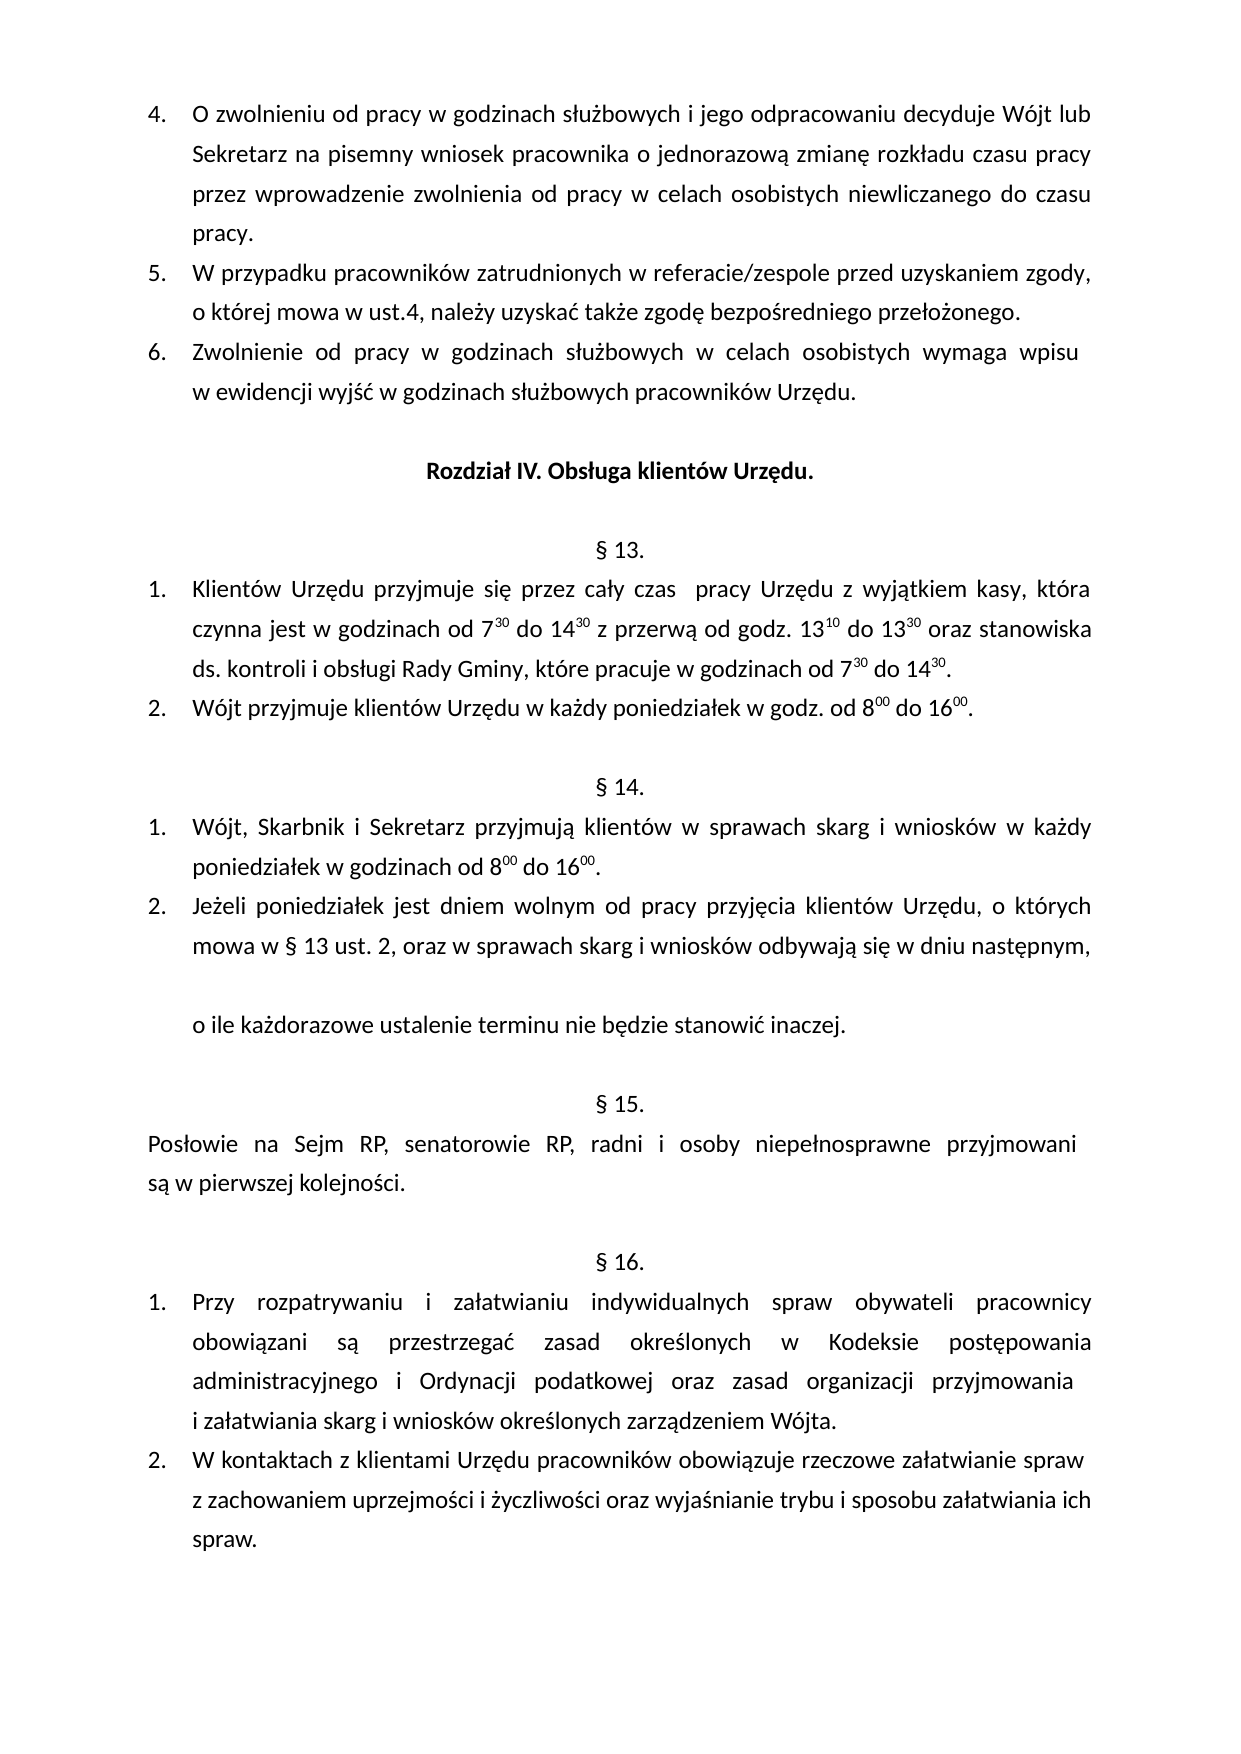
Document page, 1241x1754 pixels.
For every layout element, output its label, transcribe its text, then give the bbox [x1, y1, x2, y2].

list O zwolnieniu od pracy w godzinach służbowych i jego odpracowaniu decyduje Wójt lub Sekretarz na pisemny wniosek pracownika o jednorazową zmianę rozkładu czasu pracy przez wprowadzenie zwolnienia od pracy w celach osobistych niewliczanego do czasu pracy. [148, 99, 1093, 248]
text § 14. [148, 772, 1093, 802]
text § 13. [148, 534, 1093, 564]
list W przypadku pracowników zatrudnionych w referacie/zespole przed uzyskaniem zgody, o której mowa w ust.4, należy uzyskać także zgodę bezpośredniego przełożonego. [148, 257, 1093, 327]
text § 15. [148, 1088, 1093, 1119]
list Jeżeli poniedziałek jest dniem wolnym od pracy przyjęcia klientów Urzędu, o których mowa w § 13 ust. 2, oraz w sprawach skarg i wniosków odbywają się w dniu następnym, o ile każdorazowe ustalenie terminu nie będzie stanowić inaczej. [148, 890, 1093, 1039]
text Posłowie na Sejm RP, senatorowie RP, radni i osoby niepełnosprawne przyjmowani są w pierwszej kolejności. [148, 1128, 1093, 1198]
list Wójt przyjmuje klientów Urzędu w każdy poniedziałek w godz. od 800 do 1600. [148, 692, 1093, 723]
list Wójt, Skarbnik i Sekretarz przyjmują klientów w sprawach skarg i wniosków w każdy poniedziałek w godzinach od 800 do 1600. [148, 811, 1093, 881]
list W kontaktach z klientami Urzędu pracowników obowiązuje rzeczowe załatwianie spraw z zachowaniem uprzejmości i życzliwości oraz wyjaśnianie trybu i sposobu załatwiania ich spraw. [148, 1444, 1093, 1554]
list Zwolnienie od pracy w godzinach służbowych w celach osobistych wymaga wpisu w ewidencji wyjść w godzinach służbowych pracowników Urzędu. [148, 336, 1093, 406]
list Klientów Urzędu przyjmuje się przez cały czas pracy Urzędu z wyjątkiem kasy, która czynna jest w godzinach od 730 do 1430 z przerwą od godz. 1310 do 1330 oraz stanowiska ds. kontroli i obsługi Rady Gminy, które pracuje w godzinach od 730 do 1430. [148, 574, 1093, 683]
text § 16. [148, 1247, 1093, 1277]
list Przy rozpatrywaniu i załatwianiu indywidualnych spraw obywateli pracownicy obowiązani są przestrzegać zasad określonych w Kodeksie postępowania administracyjnego i Ordynacji podatkowej oraz zasad organizacji przyjmowania i załatwiania skarg i wniosków określonych zarządzeniem Wójta. [148, 1286, 1093, 1435]
text Rozdział IV. Obsługa klientów Urzędu. [148, 455, 1093, 485]
